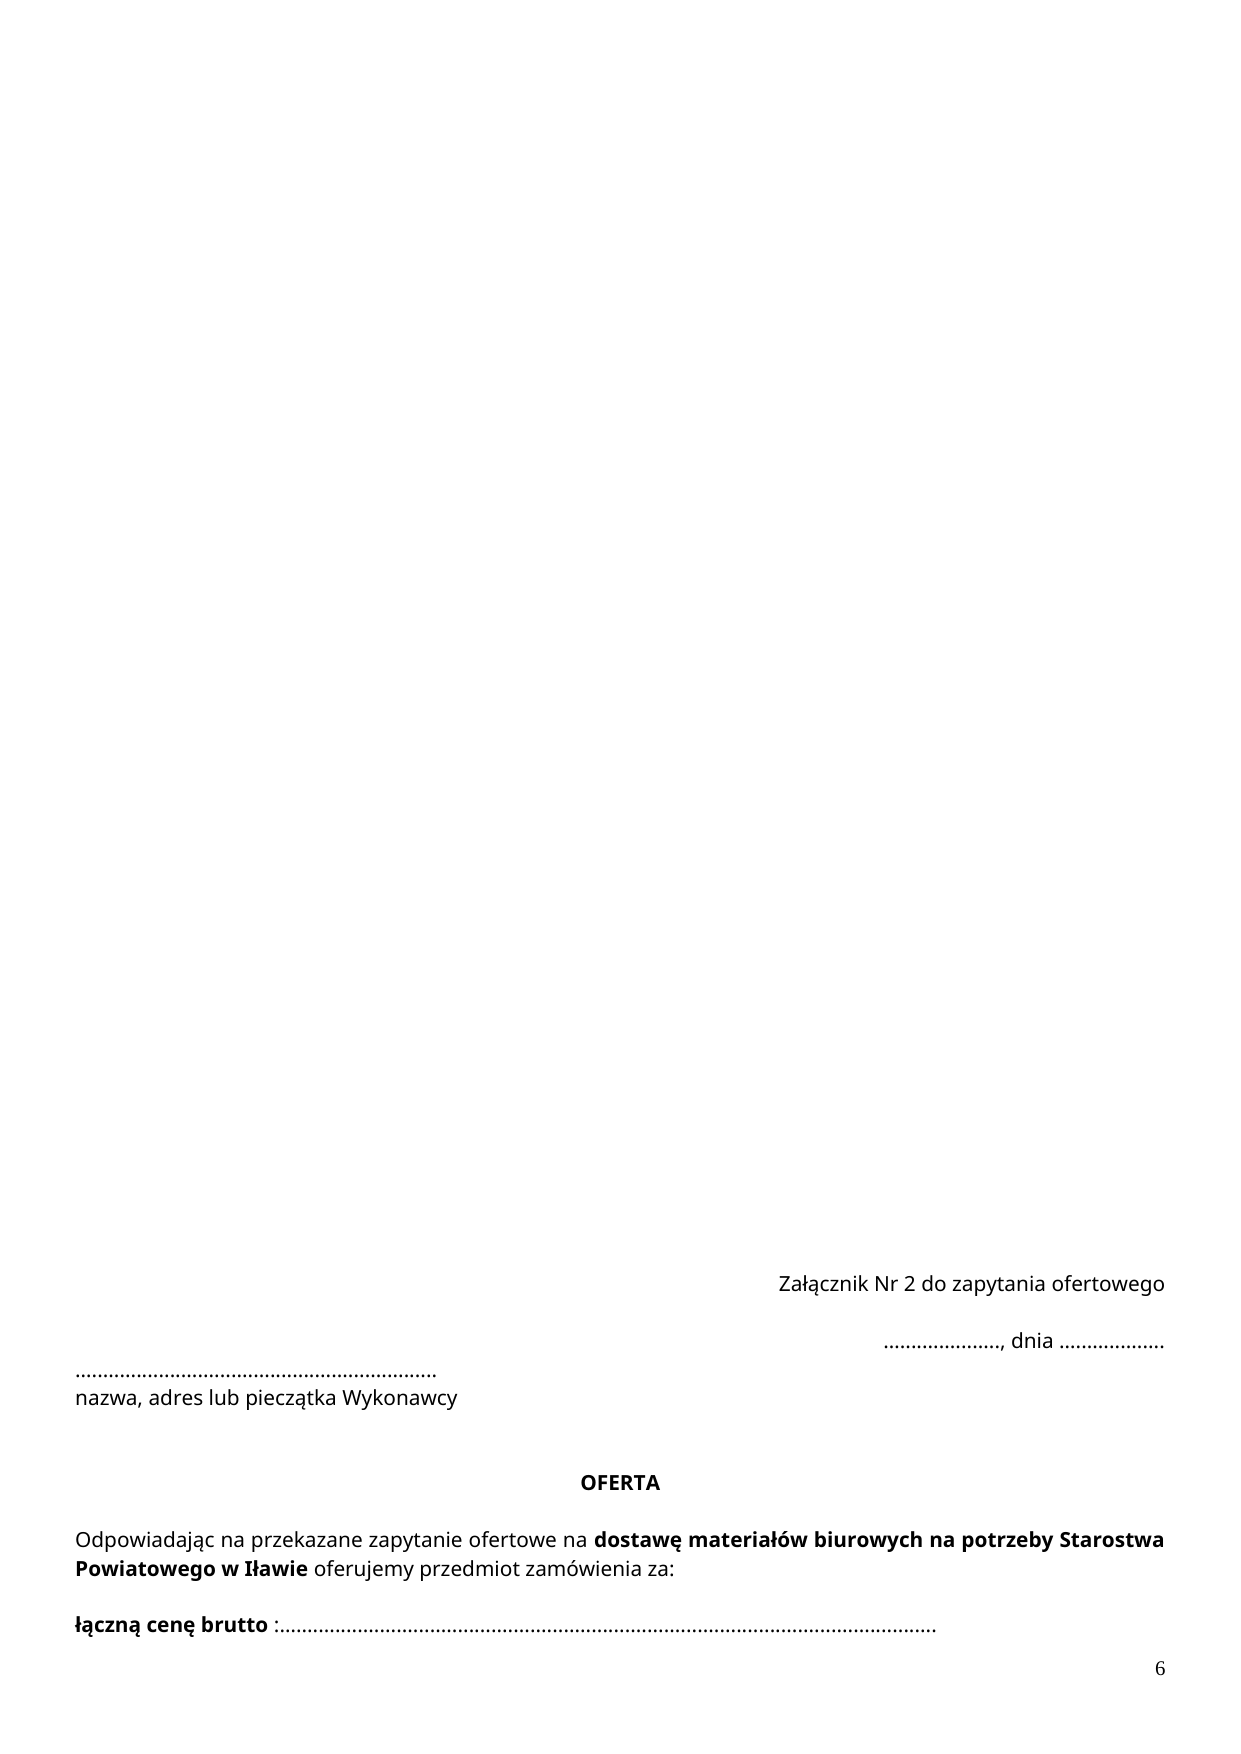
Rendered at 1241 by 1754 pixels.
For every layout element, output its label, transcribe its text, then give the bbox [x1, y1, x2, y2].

text ….............................................................. [75, 1355, 1165, 1383]
text łączną cenę brutto :…................................................................................................................... [75, 1611, 1165, 1639]
text Odpowiadając na przekazane zapytanie ofertowe na dostawę materiałów biurowych na potrzeby Starostwa Powiatowego w Iławie oferujemy przedmiot zamówienia za: [75, 1525, 1165, 1582]
text nazwa, adres lub pieczątka Wykonawcy [75, 1383, 1165, 1412]
text OFERTA [75, 1468, 1165, 1497]
text ….................., dnia …................ [75, 1326, 1165, 1355]
text Załącznik Nr 2 do zapytania ofertowego [75, 1269, 1165, 1298]
